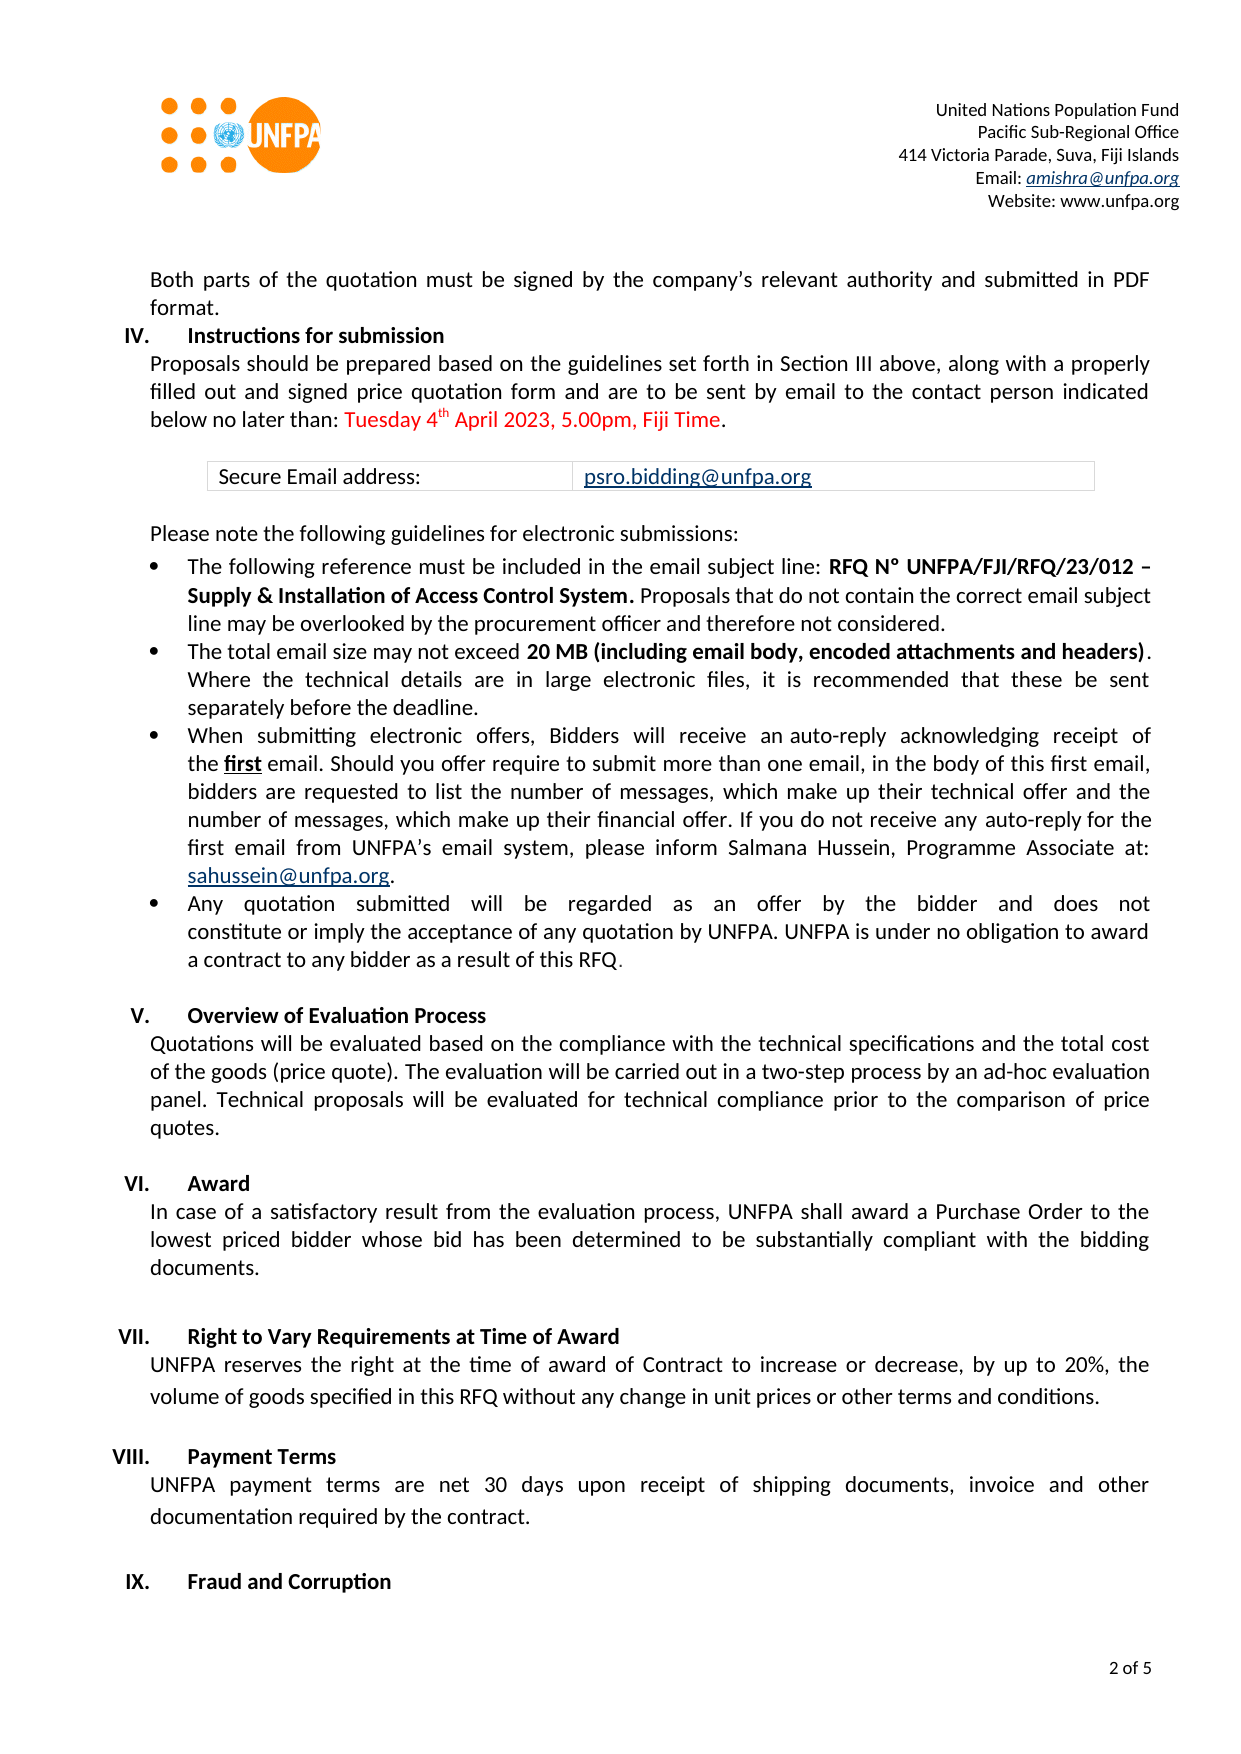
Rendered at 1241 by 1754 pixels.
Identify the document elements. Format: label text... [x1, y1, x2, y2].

list Overview of Evaluation Process [150, 1001, 1152, 1029]
list The total email size may not exceed 20 MB (including email body, encoded attachments and headers). Where the technical details are in large electronic files, it is recommended that these be sent separately before the deadline. [150, 637, 1152, 721]
text Please note the following guidelines for electronic submissions: [150, 519, 1152, 547]
list Any quotation submitted will be regarded as an offer by the bidder and does not constitute or imply the acceptance of any quotation by UNFPA. UNFPA is under no obligation to award a contract to any bidder as a result of this RFQ. [150, 889, 1152, 973]
list UNFPA reserves the right at the time of award of Contract to increase or decrease, by up to 20%, the volume of goods specified in this RFQ without any change in unit prices or other terms and conditions. [150, 1350, 1152, 1410]
list Award [150, 1169, 1152, 1197]
list Fraud and Corruption [150, 1567, 1152, 1595]
list When submitting electronic offers, Bidders will receive an auto-reply acknowledging receipt of the first email. Should you offer require to submit more than one email, in the body of this first email, bidders are requested to list the number of messages, which make up their technical offer and the number of messages, which make up their financial offer. If you do not receive any auto-reply for the first email from UNFPA’s email system, please inform Salmana Hussein, Programme Associate at: sahussein@unfpa.org. [150, 721, 1152, 889]
list Instructions for submission [150, 321, 1152, 349]
table_header Secure Email address: [208, 462, 572, 490]
text Quotations will be evaluated based on the compliance with the technical specifications and the total cost of the goods (price quote). The evaluation will be carried out in a two-step process by an ad-hoc evaluation panel. Technical proposals will be evaluated for technical compliance prior to the comparison of price quotes. [150, 1029, 1152, 1141]
table_header psro.bidding@unfpa.org [573, 462, 1094, 490]
list Right to Vary Requirements at Time of Award [150, 1322, 1152, 1350]
list Payment Terms [150, 1442, 1152, 1470]
text Proposals should be prepared based on the guidelines set forth in Section III above, along with a properly filled out and signed price quotation form and are to be sent by email to the contact person indicated below no later than: Tuesday 4th April 2023, 5.00pm, Fiji Time. [150, 349, 1152, 433]
list UNFPA payment terms are net 30 days upon receipt of shipping documents, invoice and other documentation required by the contract. [150, 1470, 1152, 1530]
picture [161, 97, 321, 173]
text Both parts of the quotation must be signed by the company’s relevant authority and submitted in PDF format. [150, 265, 1152, 321]
list The following reference must be included in the email subject line: RFQ Nº UNFPA/FJI/RFQ/23/012 – Supply & Installation of Access Control System. Proposals that do not contain the correct email subject line may be overlooked by the procurement officer and therefore not considered. [150, 547, 1152, 637]
text In case of a satisfactory result from the evaluation process, UNFPA shall award a Purchase Order to the lowest priced bidder whose bid has been determined to be substantially compliant with the bidding documents. [150, 1197, 1152, 1281]
